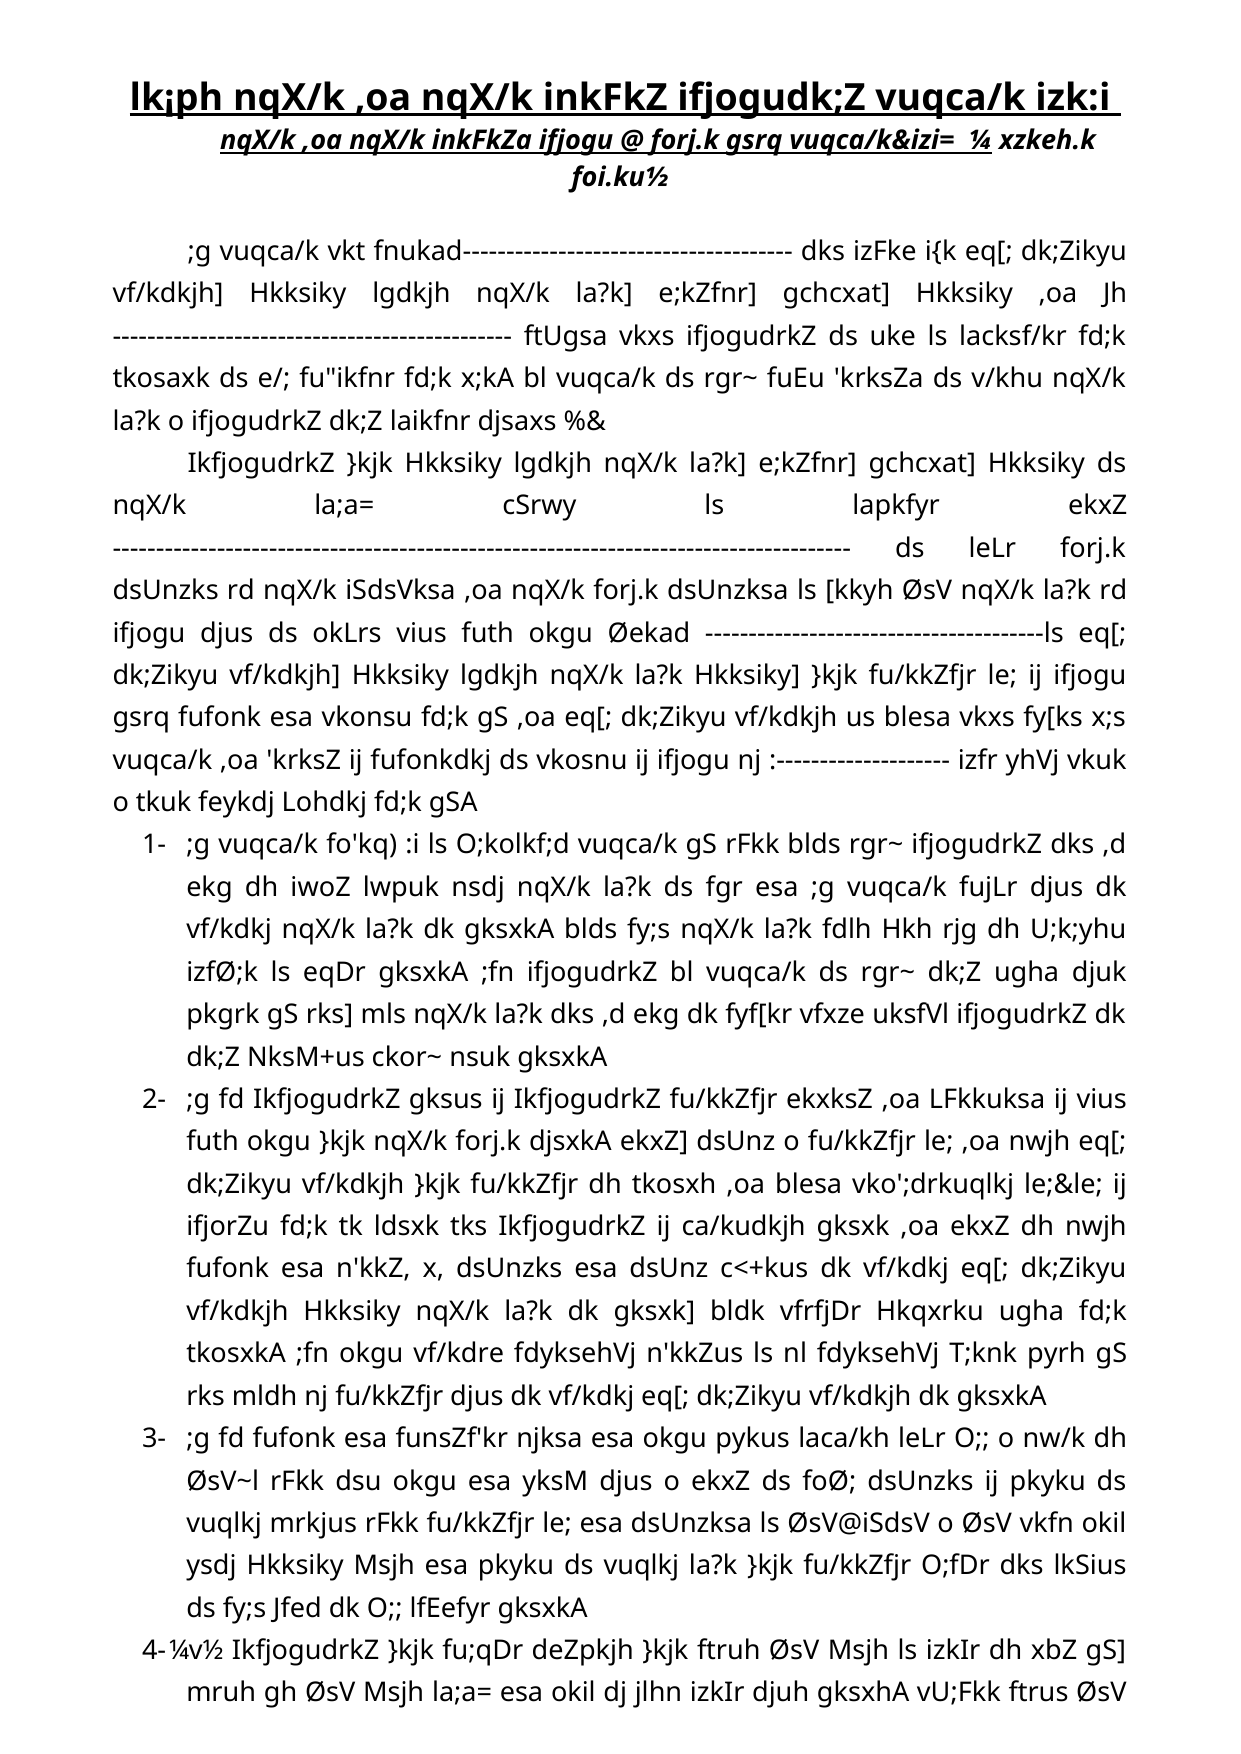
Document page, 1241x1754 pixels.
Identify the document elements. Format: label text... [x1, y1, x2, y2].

list ;g fd fufonk esa funsZf'kr njksa esa okgu pykus laca/kh leLr O;; o nw/k dh ØsV~l rFkk dsu okgu esa yksM djus o ekxZ ds foØ; dsUnzks ij pkyku ds vuqlkj mrkjus rFkk fu/kkZfjr le; esa dsUnzksa ls ØsV@iSdsV o ØsV vkfn okil ysdj Hkksiky Msjh esa pkyku ds vuqlkj la?k }kjk fu/kkZfjr O;fDr dks lkSius ds fy;s Jfed dk O;; lfEefyr gksxkA [142, 1418, 1128, 1625]
text lk¡ph nqX/k ,oa nqX/k inkFkZ ifjogudk;Z vuqca/k izk:i [112, 70, 1128, 121]
list ;g vuqca/k fo'kq) :i ls O;kolkf;d vuqca/k gS rFkk blds rgr~ ifjogudrkZ dks ,d ekg dh iwoZ lwpuk nsdj nqX/k la?k ds fgr esa ;g vuqca/k fujLr djus dk vf/kdkj nqX/k la?k dk gksxkA blds fy;s nqX/k la?k fdlh Hkh rjg dh U;k;yhu izfØ;k ls eqDr gksxkA ;fn ifjogudrkZ bl vuqca/k ds rgr~ dk;Z ugha djuk pkgrk gS rks] mls nqX/k la?k dks ,d ekg dk fyf[kr vfxze uksfVl ifjogudrkZ dk dk;Z NksM+us ckor~ nsuk gksxkA [142, 825, 1128, 1074]
text ;g vuqca/k vkt fnukad-------------------------------------- dks izFke i{k eq[; dk;Zikyu vf/kdkjh] Hkksiky lgdkjh nqX/k la?k] e;kZfnr] gchcxat] Hkksiky ,oa Jh ---------------------------------------------- ftUgsa vkxs ifjogudrkZ ds uke ls lacksf/kr fd;k tkosaxk ds e/; fu"ikfnr fd;k x;kA bl vuqca/k ds rgr~ fuEu 'krksZa ds v/khu nqX/k la?k o ifjogudrkZ dk;Z laikfnr djsaxs %& [112, 231, 1128, 438]
text IkfjogudrkZ }kjk Hkksiky lgdkjh nqX/k la?k] e;kZfnr] gchcxat] Hkksiky ds nqX/k la;a= cSrwy ls lapkfyr ekxZ ------------------------------------------------------------------------------------- ds leLr forj.k dsUnzks rd nqX/k iSdsVksa ,oa nqX/k forj.k dsUnzksa ls [kkyh ØsV nqX/k la?k rd ifjogu djus ds okLrs vius futh okgu Øekad ---------------------------------------ls eq[; dk;Zikyu vf/kdkjh] Hkksiky lgdkjh nqX/k la?k Hkksiky] }kjk fu/kkZfjr le; ij ifjogu gsrq fufonk esa vkonsu fd;k gS ,oa eq[; dk;Zikyu vf/kdkjh us blesa vkxs fy[ks x;s vuqca/k ,oa 'krksZ ij fufonkdkj ds vkosnu ij ifjogu nj :-------------------- izfr yhVj vkuk o tkuk feykdj Lohdkj fd;k gSA [112, 443, 1128, 819]
list ;g fd IkfjogudrkZ gksus ij IkfjogudrkZ fu/kkZfjr ekxksZ ,oa LFkkuksa ij vius futh okgu }kjk nqX/k forj.k djsxkA ekxZ] dsUnz o fu/kkZfjr le; ,oa nwjh eq[; dk;Zikyu vf/kdkjh }kjk fu/kkZfjr dh tkosxh ,oa blesa vko';drkuqlkj le;&le; ij ifjorZu fd;k tk ldsxk tks IkfjogudrkZ ij ca/kudkjh gksxk ,oa ekxZ dh nwjh fufonk esa n'kkZ, x, dsUnzks esa dsUnz c<+kus dk vf/kdkj eq[; dk;Zikyu vf/kdkjh Hkksiky nqX/k la?k dk gksxk] bldk vfrfjDr Hkqxrku ugha fd;k tkosxkA ;fn okgu vf/kdre fdyksehVj n'kkZus ls nl fdyksehVj T;knk pyrh gS rks mldh nj fu/kkZfjr djus dk vf/kdkj eq[; dk;Zikyu vf/kdkjh dk gksxkA [142, 1079, 1128, 1413]
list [142, 1631, 1128, 1710]
text nqX/k ,oa nqX/k inkFkZa ifjogu @ forj.k gsrq vuqca/k&izi= ¼ xzkeh.k foi.ku½ [112, 121, 1128, 194]
